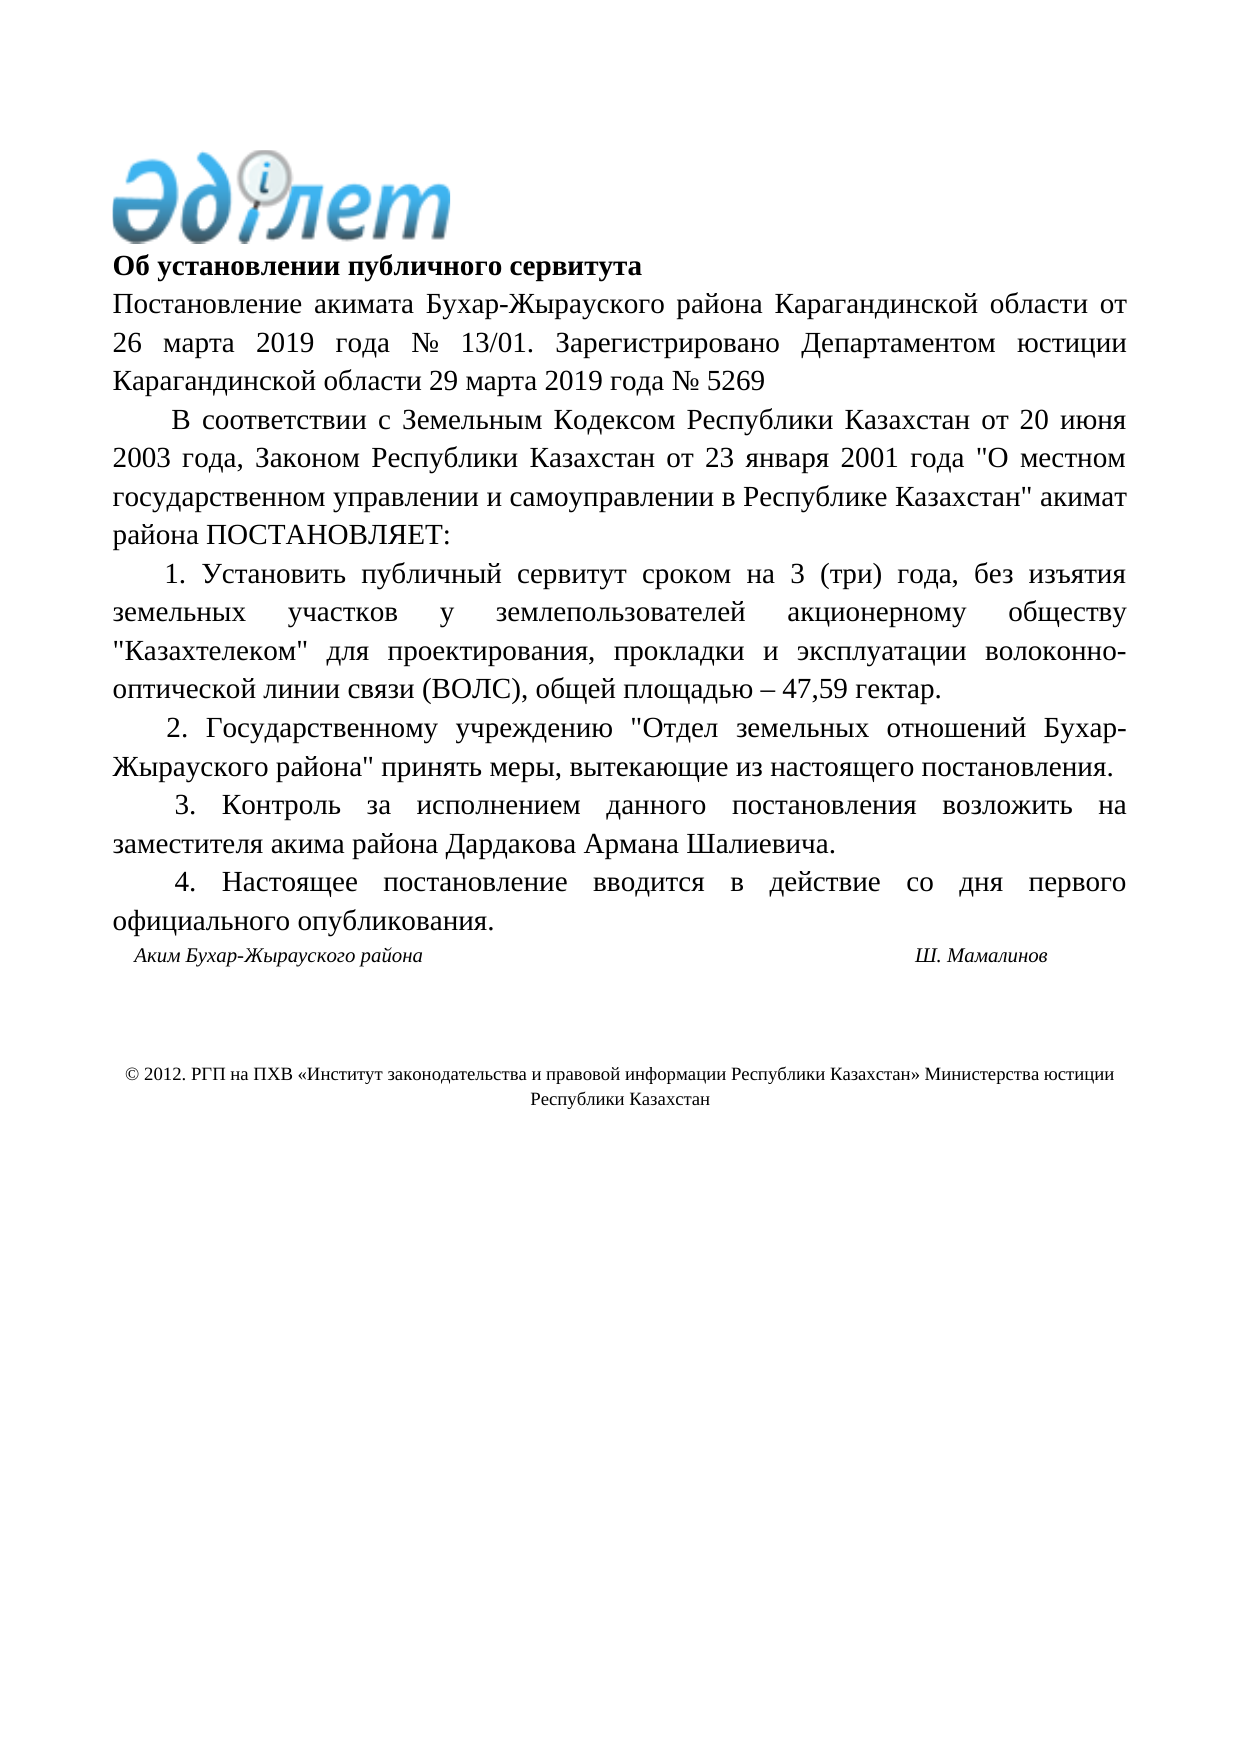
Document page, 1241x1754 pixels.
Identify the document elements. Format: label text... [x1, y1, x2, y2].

table_header Ш. Мамалинов [913, 941, 1240, 972]
text 1. Установить публичный сервитут сроком на 3 (три) года, без изъятия земельных участков у землепользователей акционерному обществу "Казахтелеком" для проектирования, прокладки и эксплуатации волоконно-оптической линии связи (ВОЛС), общей площадью – 47,59 гектар. [112, 556, 1128, 705]
picture [112, 150, 451, 244]
table_header Аким Бухар-Жырауского района [101, 941, 913, 972]
text В соответствии с Земельным Кодексом Республики Казахстан от 20 июня 2003 года, Законом Республики Казахстан от 23 января 2001 года "О местном государственном управлении и самоуправлении в Республике Казахстан" акимат района ПОСТАНОВЛЯЕТ: [112, 402, 1128, 551]
text Постановление акимата Бухар-Жырауского района Карагандинской области от 26 марта 2019 года № 13/01. Зарегистрировано Департаментом юстиции Карагандинской области 29 марта 2019 года № 5269 [112, 286, 1128, 397]
text 3. Контроль за исполнением данного постановления возложить на заместителя акима района Дардакова Армана Шалиевича. [112, 787, 1128, 859]
text 2. Государственному учреждению "Отдел земельных отношений Бухар-Жырауского района" принять меры, вытекающие из настоящего постановления. [112, 710, 1128, 782]
text Об установлении публичного сервитута [112, 248, 1128, 281]
text 4. Настоящее постановление вводится в действие со дня первого официального опубликования. [112, 864, 1128, 936]
text © 2012. РГП на ПХВ «Институт законодательства и правовой информации Республики Казахстан» Министерства юстиции Республики Казахстан [112, 1063, 1128, 1109]
